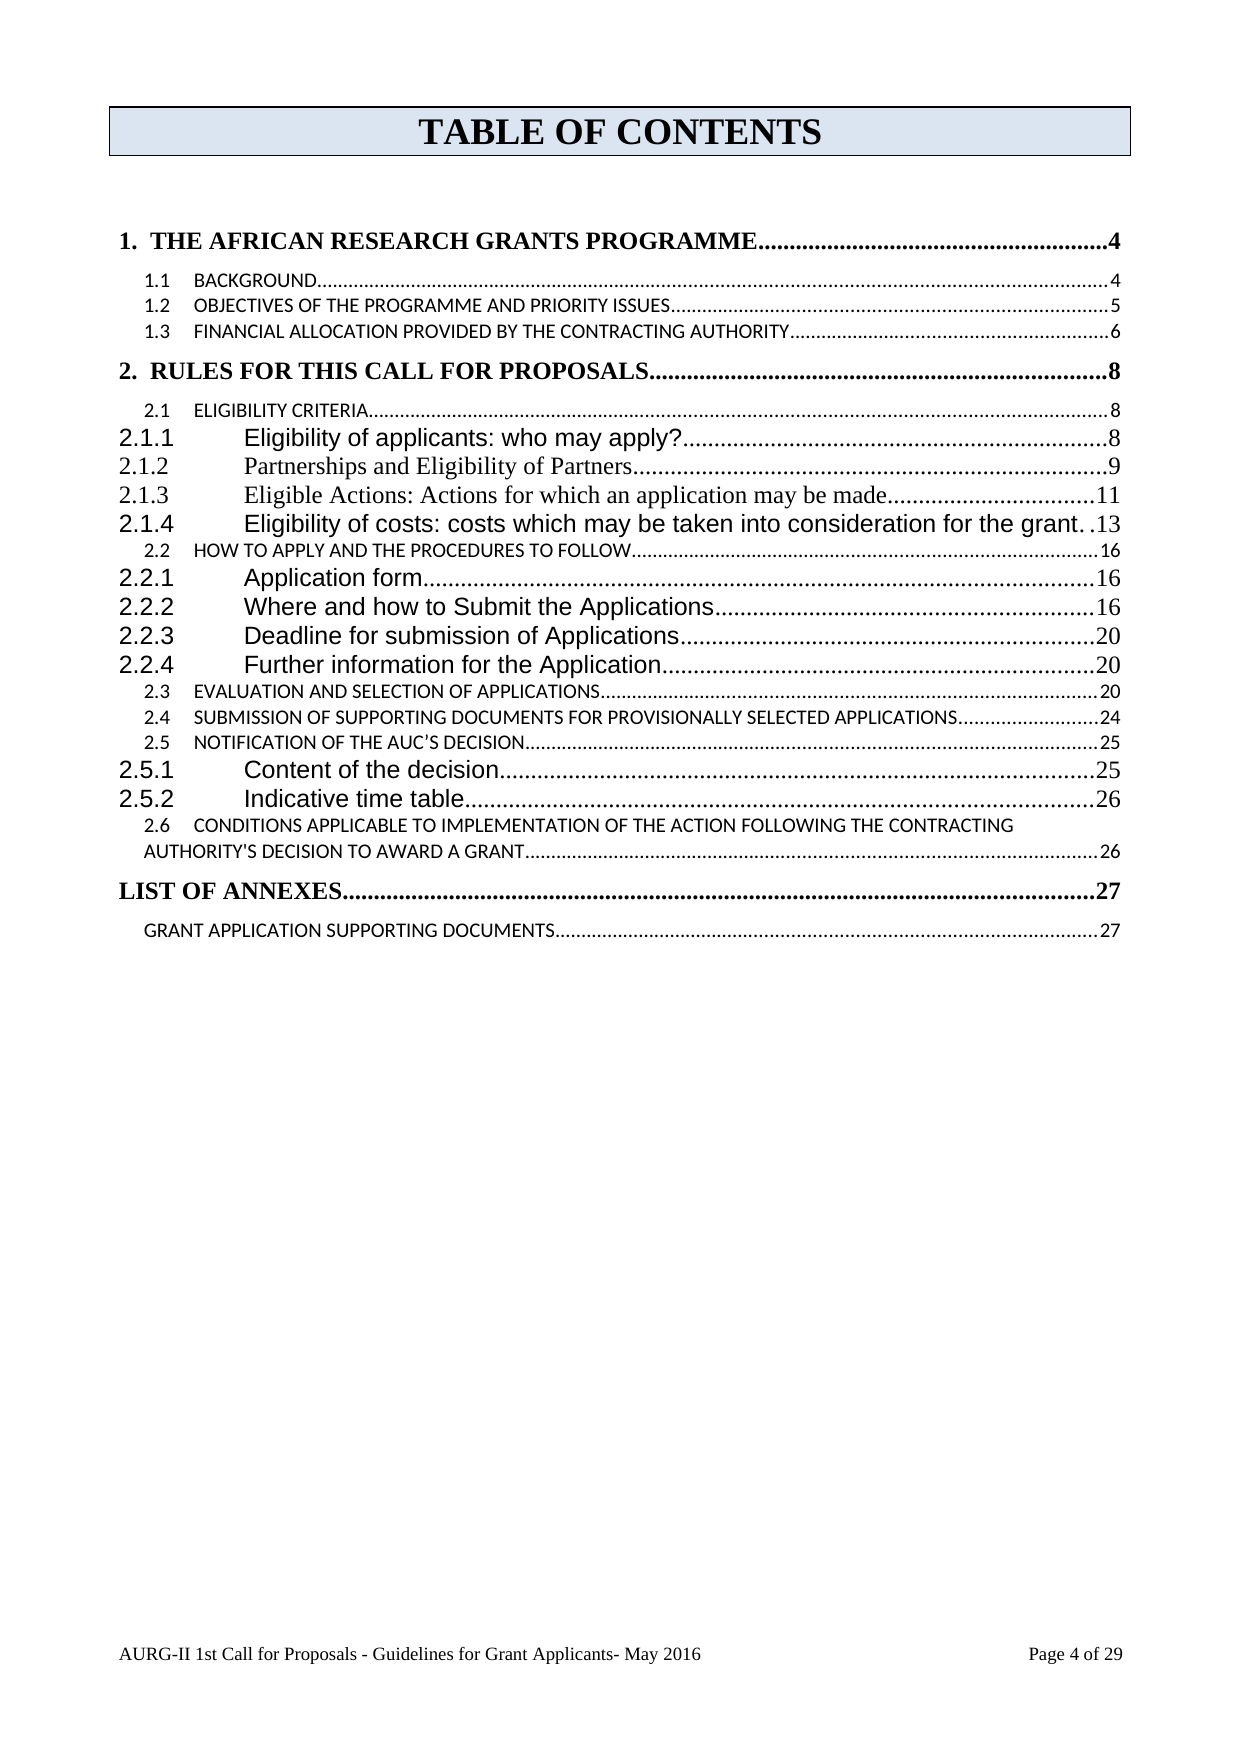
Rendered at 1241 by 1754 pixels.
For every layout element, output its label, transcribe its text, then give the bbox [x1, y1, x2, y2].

text 2.2.4 Further information for the Application 20 [118, 650, 1122, 678]
text 2.1.4 Eligibility of costs: costs which may be taken into consideration for the grant 13 [118, 509, 1122, 538]
text 2.2 HOW TO APPLY AND THE PROCEDURES TO FOLLOW 16 [143, 538, 1122, 563]
text GRANT APPLICATION SUPPORTING DOCUMENTS 27 [143, 917, 1122, 942]
text 2.1.3 Eligible Actions: Actions for which an application may be made 11 [118, 480, 1122, 509]
text 2.2.2 Where and how to Submit the Applications 16 [118, 592, 1122, 621]
text 2.3 EVALUATION AND SELECTION OF APPLICATIONS 20 [143, 678, 1122, 704]
text 2.5.1 Content of the decision 25 [118, 755, 1122, 784]
text 1.3 FINANCIAL ALLOCATION PROVIDED BY THE CONTRACTING AUTHORITY 6 [143, 318, 1122, 343]
text 2.2.3 Deadline for submission of Applications 20 [118, 621, 1122, 650]
text 2.2.1 Application form 16 [118, 563, 1122, 592]
text 2.6 CONDITIONS APPLICABLE TO IMPLEMENTATION OF THE ACTION FOLLOWING THE CONTRACTING AUTHORITY'S DECISION TO AWARD A GRANT 26 [143, 812, 1122, 863]
text 1.2 OBJECTIVES OF THE PROGRAMME AND PRIORITY ISSUES 5 [143, 292, 1122, 318]
text 1.1 BACKGROUND 4 [143, 267, 1122, 292]
text 2.4 SUBMISSION OF SUPPORTING DOCUMENTS FOR PROVISIONALLY SELECTED APPLICATIONS 24 [143, 704, 1122, 729]
text TABLE OF CONTENTS [110, 108, 1130, 155]
text 2. RULES FOR THIS CALL FOR PROPOSALS 8 [118, 356, 1122, 384]
text 2.1.2 Partnerships and Eligibility of Partners 9 [118, 451, 1122, 480]
text 1. THE AFRICAN RESEARCH GRANTS PROGRAMME 4 [118, 226, 1122, 254]
text 2.1 ELIGIBILITY CRITERIA 8 [143, 397, 1122, 422]
text 2.1.1 Eligibility of applicants: who may apply? 8 [118, 422, 1122, 451]
text 2.5 NOTIFICATION OF THE AUC’S DECISION 25 [143, 729, 1122, 755]
text 2.5.2 Indicative time table 26 [118, 784, 1122, 812]
text LIST OF ANNEXES 27 [118, 876, 1122, 904]
